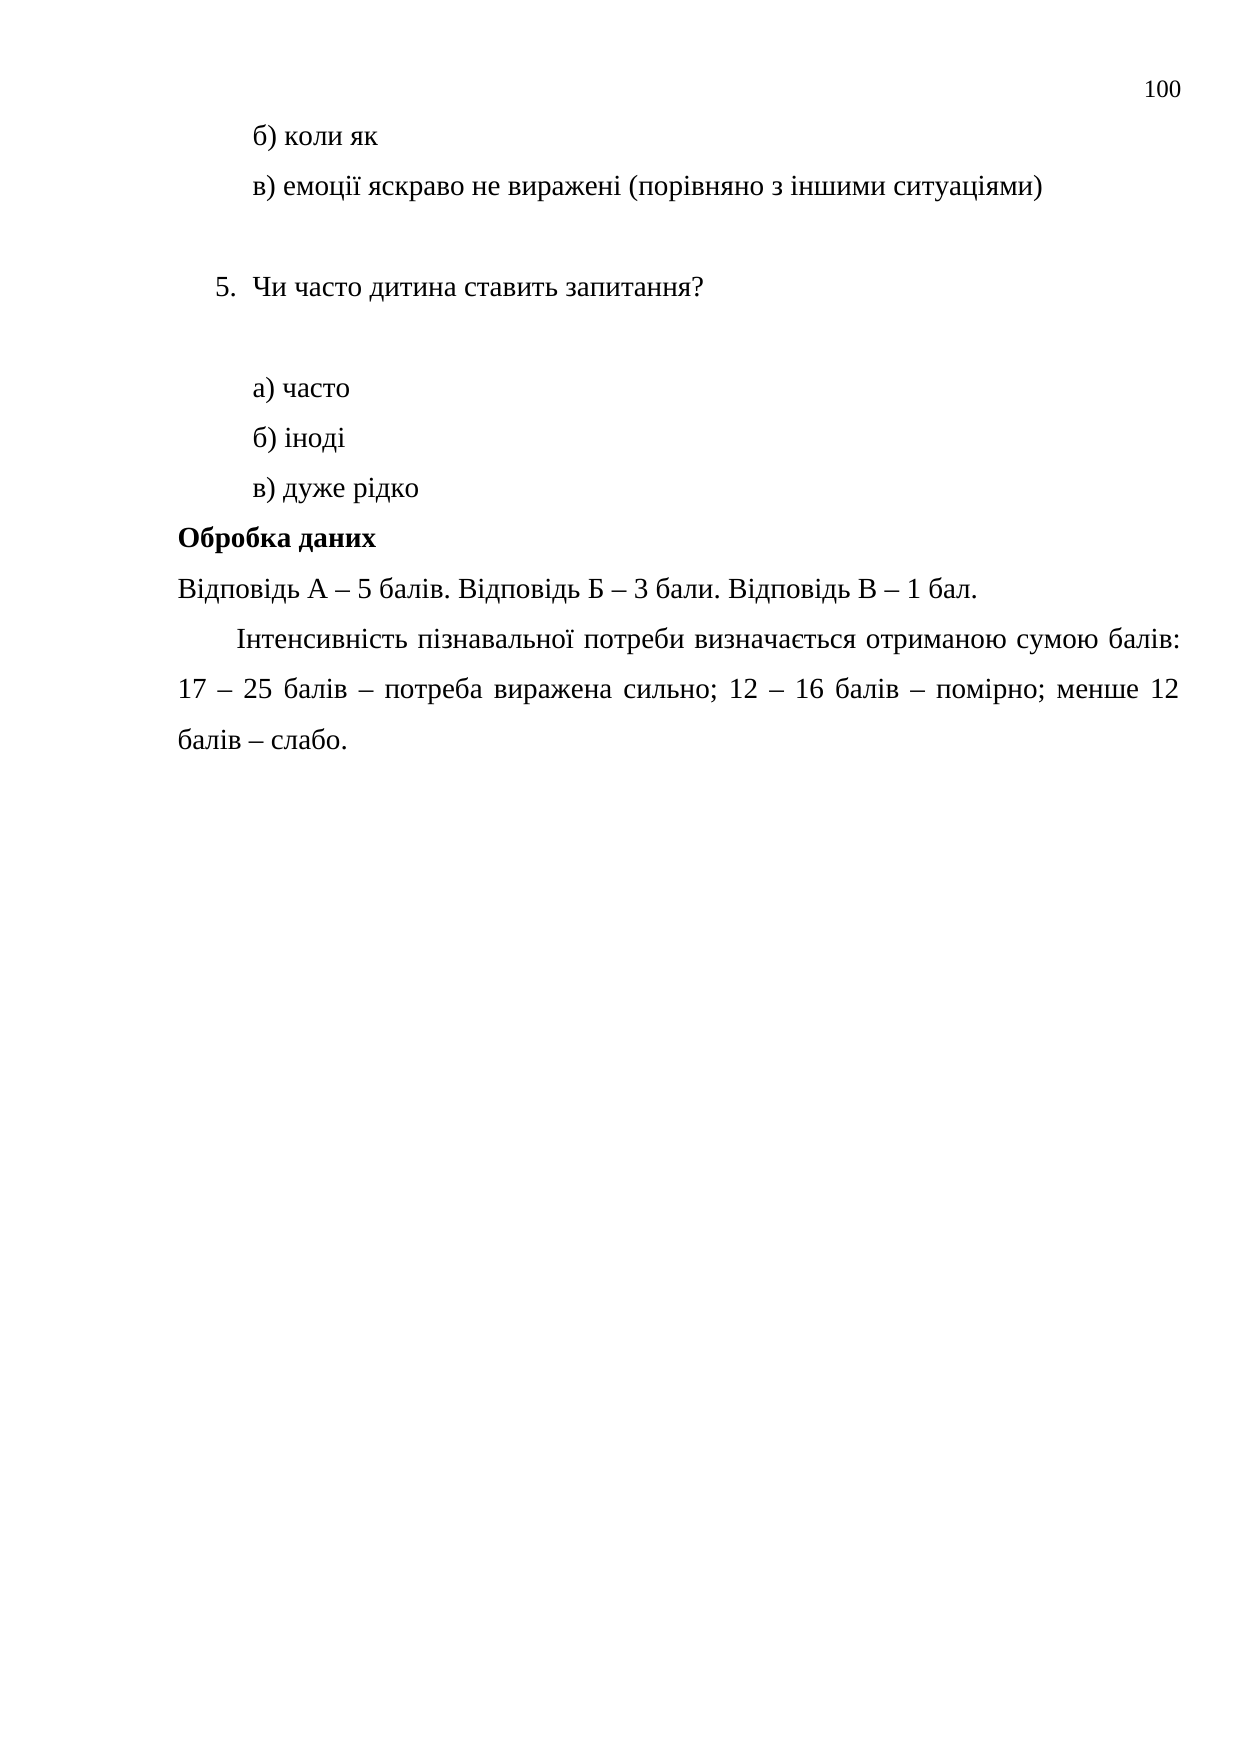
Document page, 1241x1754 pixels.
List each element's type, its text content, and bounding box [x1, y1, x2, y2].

list а) часто б) іноді в) дуже рідко [252, 370, 1181, 504]
text Обробка даних [177, 521, 1181, 554]
text Інтенсивність пізнавальної потреби визначається отриманою сумою балів: 17 – 25 балів – потреба виражена сильно; 12 – 16 балів – помірно; менше 12 балів – слабо. [177, 621, 1181, 755]
text Відповідь А – 5 балів. Відповідь Б – 3 бали. Відповідь В – 1 бал. [177, 571, 1181, 604]
list Чи часто дитина ставить запитання? [215, 269, 1181, 303]
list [252, 118, 1181, 202]
